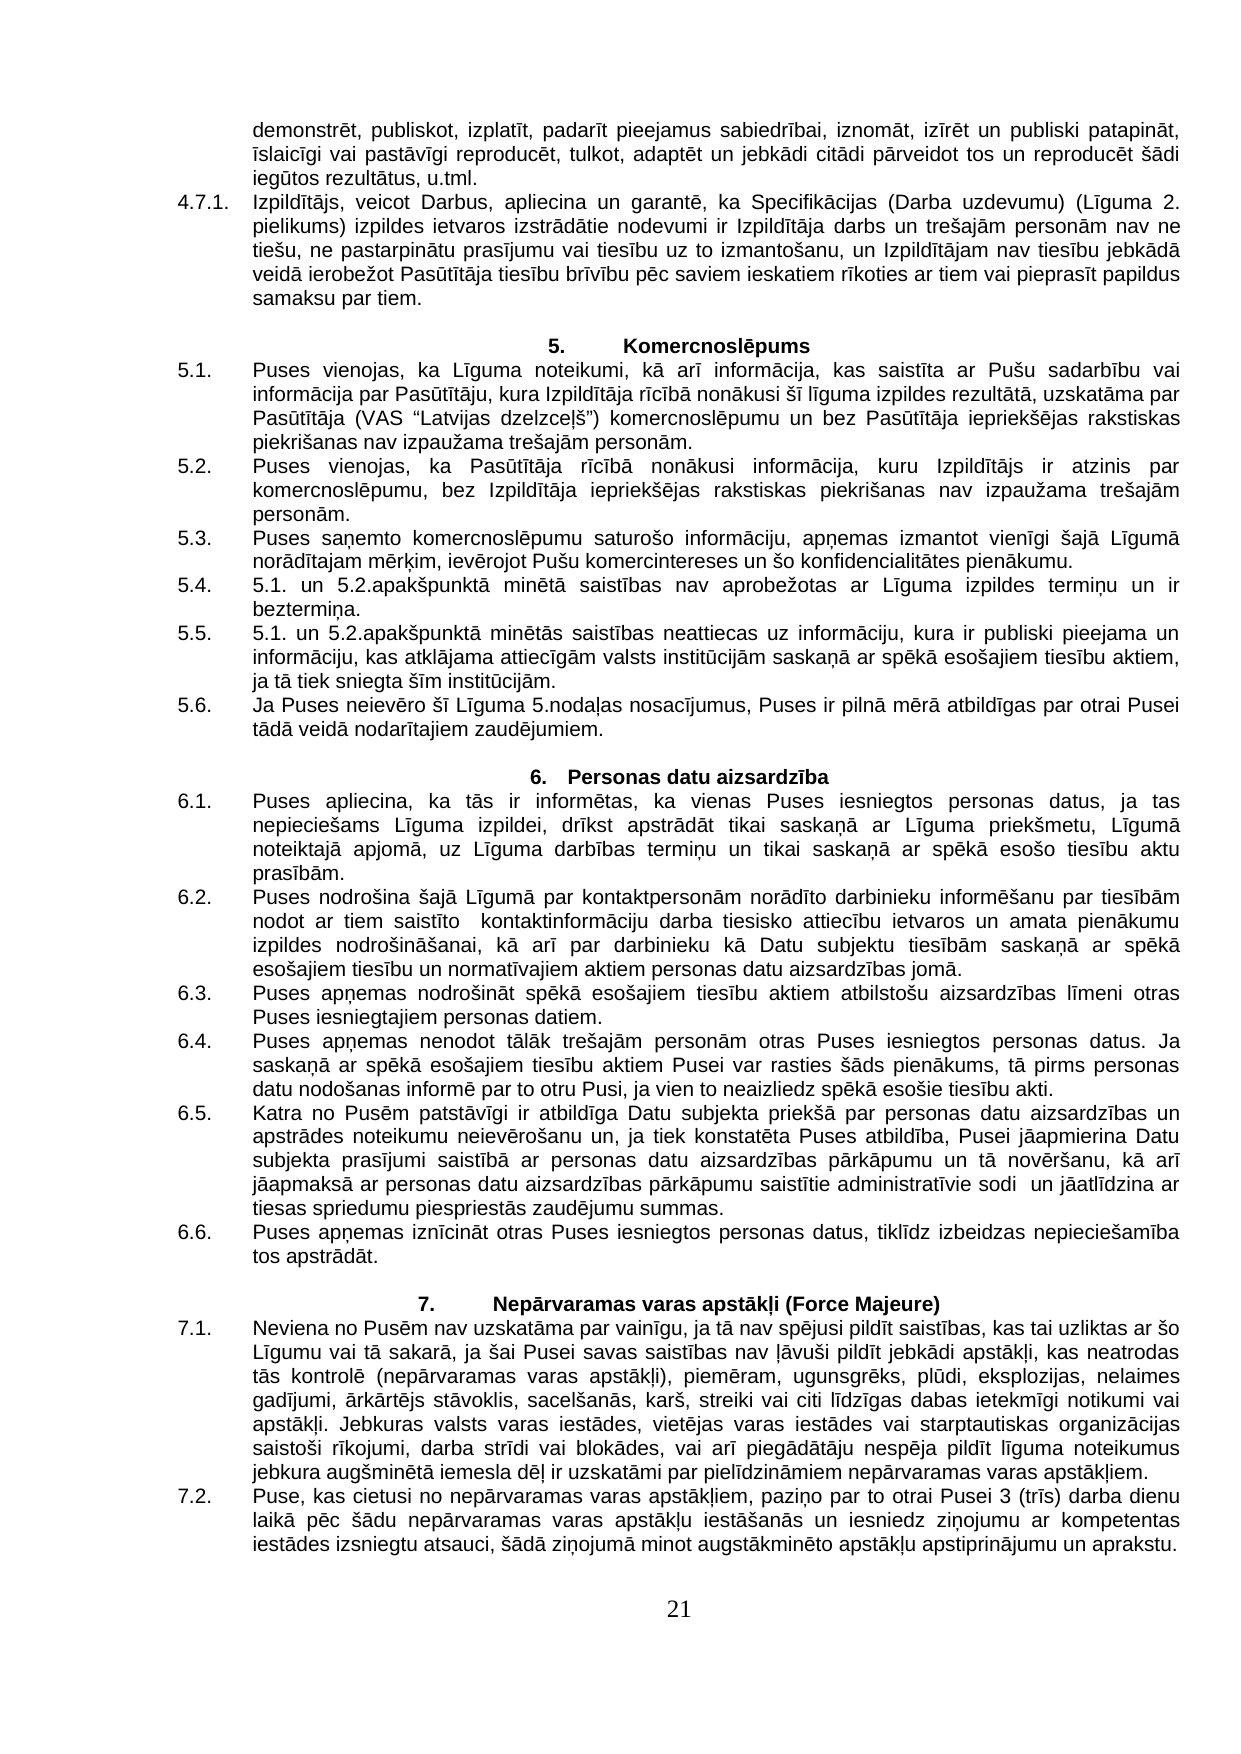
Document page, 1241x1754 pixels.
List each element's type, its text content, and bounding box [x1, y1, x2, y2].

list 5.1. un 5.2.apakšpunktā minētā saistības nav aprobežotas ar Līguma izpildes termiņu un ir beztermiņa. [177, 573, 1181, 621]
list Puses apliecina, ka tās ir informētas, ka vienas Puses iesniegtos personas datus, ja tas nepieciešams Līguma izpildei, drīkst apstrādāt tikai saskaņā ar Līguma priekšmetu, Līgumā noteiktajā apjomā, uz Līguma darbības termiņu un tikai saskaņā ar spēkā esošo tiesību aktu prasībām. [177, 789, 1181, 885]
list Katra no Pusēm patstāvīgi ir atbildīga Datu subjekta priekšā par personas datu aizsardzības un apstrādes noteikumu neievērošanu un, ja tiek konstatēta Puses atbildība, Pusei jāapmierina Datu subjekta prasījumi saistībā ar personas datu aizsardzības pārkāpumu un tā novēršanu, kā arī jāapmaksā ar personas datu aizsardzības pārkāpumu saistītie administratīvie sodi un jāatlīdzina ar tiesas spriedumu piespriestās zaudējumu summas. [177, 1100, 1181, 1220]
list Puses apņemas nenodot tālāk trešajām personām otras Puses iesniegtos personas datus. Ja saskaņā ar spēkā esošajiem tiesību aktiem Pusei var rasties šāds pienākums, tā pirms personas datu nodošanas informē par to otru Pusi, ja vien to neaizliedz spēkā esošie tiesību akti. [177, 1028, 1181, 1100]
list Puse, kas cietusi no nepārvaramas varas apstākļiem, paziņo par to otrai Pusei 3 (trīs) darba dienu laikā pēc šādu nepārvaramas varas apstākļu iestāšanās un iesniedz ziņojumu ar kompetentas iestādes izsniegtu atsauci, šādā ziņojumā minot augstākminēto apstākļu apstiprinājumu un aprakstu. [177, 1484, 1181, 1556]
list Nepārvaramas varas apstākļi (Force Majeure) [177, 1292, 1181, 1316]
list Izpildītājs, veicot Darbus, apliecina un garantē, ka Specifikācijas (Darba uzdevumu) (Līguma 2. pielikums) izpildes ietvaros izstrādātie nodevumi ir Izpildītāja darbs un trešajām personām nav ne tiešu, ne pastarpinātu prasījumu vai tiesību uz to izmantošanu, un Izpildītājam nav tiesību jebkādā veidā ierobežot Pasūtītāja tiesību brīvību pēc saviem ieskatiem rīkoties ar tiem vai pieprasīt papildus samaksu par tiem. [177, 190, 1181, 310]
list Komercnoslēpums [177, 334, 1181, 358]
list Puses apņemas nodrošināt spēkā esošajiem tiesību aktiem atbilstošu aizsardzības līmeni otras Puses iesniegtajiem personas datiem. [177, 981, 1181, 1028]
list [177, 118, 1181, 190]
list Neviena no Pusēm nav uzskatāma par vainīgu, ja tā nav spējusi pildīt saistības, kas tai uzliktas ar šo Līgumu vai tā sakarā, ja šai Pusei savas saistības nav ļāvuši pildīt jebkādi apstākļi, kas neatrodas tās kontrolē (nepārvaramas varas apstākļi), piemēram, ugunsgrēks, plūdi, eksplozijas, nelaimes gadījumi, ārkārtējs stāvoklis, sacelšanās, karš, streiki vai citi līdzīgas dabas ietekmīgi notikumi vai apstākļi. Jebkuras valsts varas iestādes, vietējas varas iestādes vai starptautiskas organizācijas saistoši rīkojumi, darba strīdi vai blokādes, vai arī piegādātāju nespēja pildīt līguma noteikumus jebkura augšminētā iemesla dēļ ir uzskatāmi par pielīdzināmiem nepārvaramas varas apstākļiem. [177, 1316, 1181, 1484]
list 5.1. un 5.2.apakšpunktā minētās saistības neattiecas uz informāciju, kura ir publiski pieejama un informāciju, kas atklājama attiecīgām valsts institūcijām saskaņā ar spēkā esošajiem tiesību aktiem, ja tā tiek sniegta šīm institūcijām. [177, 621, 1181, 693]
list Puses apņemas iznīcināt otras Puses iesniegtos personas datus, tiklīdz izbeidzas nepieciešamība tos apstrādāt. [177, 1220, 1181, 1268]
list Puses saņemto komercnoslēpumu saturošo informāciju, apņemas izmantot vienīgi šajā Līgumā norādītajam mērķim, ievērojot Pušu komercintereses un šo konfidencialitātes pienākumu. [177, 525, 1181, 573]
list Puses vienojas, ka Līguma noteikumi, kā arī informācija, kas saistīta ar Pušu sadarbību vai informācija par Pasūtītāju, kura Izpildītāja rīcībā nonākusi šī līguma izpildes rezultātā, uzskatāma par Pasūtītāja (VAS “Latvijas dzelzceļš”) komercnoslēpumu un bez Pasūtītāja iepriekšējas rakstiskas piekrišanas nav izpaužama trešajām personām. [177, 358, 1181, 453]
list Puses vienojas, ka Pasūtītāja rīcībā nonākusi informācija, kuru Izpildītājs ir atzinis par komercnoslēpumu, bez Izpildītāja iepriekšējas rakstiskas piekrišanas nav izpaužama trešajām personām. [177, 453, 1181, 525]
list Puses nodrošina šajā Līgumā par kontaktpersonām norādīto darbinieku informēšanu par tiesībām nodot ar tiem saistīto kontaktinformāciju darba tiesisko attiecību ietvaros un amata pienākumu izpildes nodrošināšanai, kā arī par darbinieku kā Datu subjektu tiesībām saskaņā ar spēkā esošajiem tiesību un normatīvajiem aktiem personas datu aizsardzības jomā. [177, 885, 1181, 981]
list Ja Puses neievēro šī Līguma 5.nodaļas nosacījumus, Puses ir pilnā mērā atbildīgas par otrai Pusei tādā veidā nodarītajiem zaudējumiem. [177, 693, 1181, 741]
list Personas datu aizsardzība [177, 765, 1181, 789]
